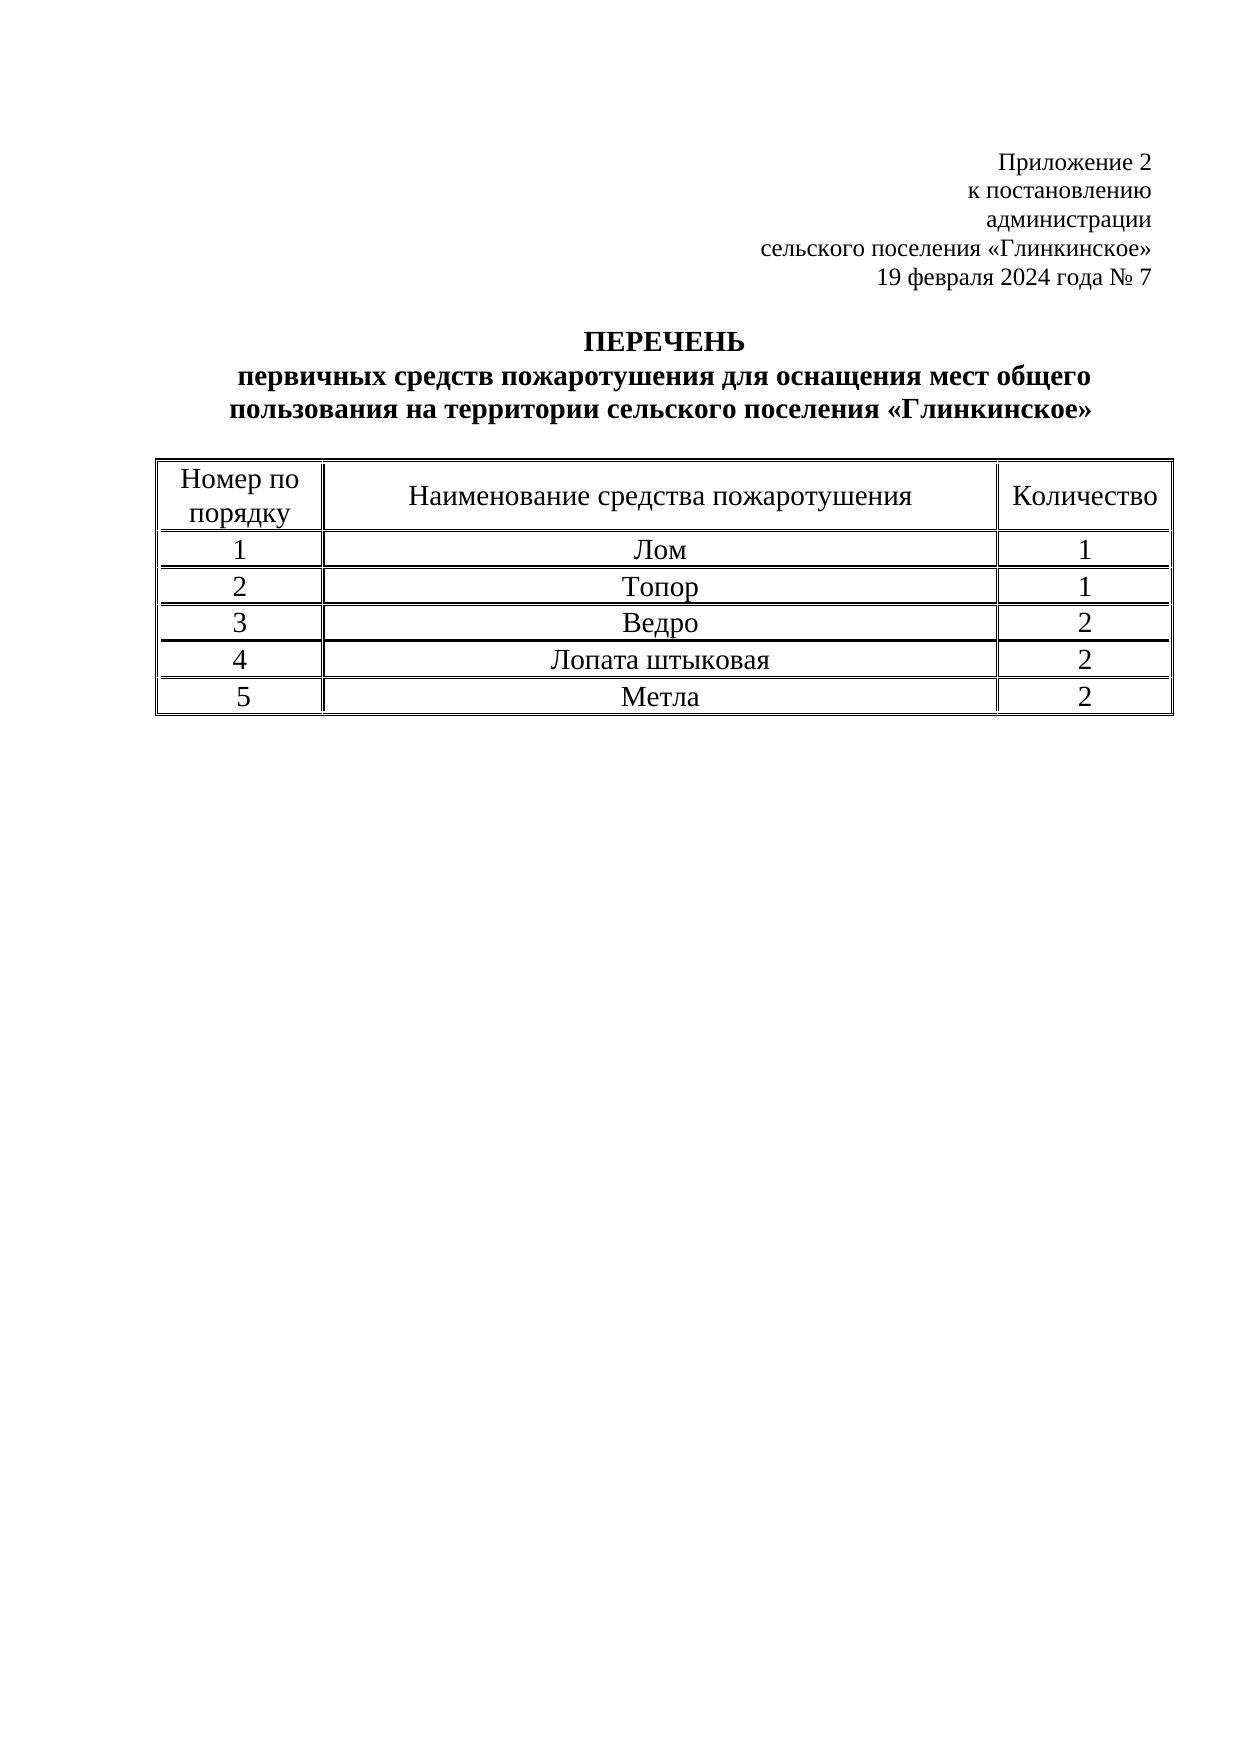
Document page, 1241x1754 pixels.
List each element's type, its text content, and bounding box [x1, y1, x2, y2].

table_cell Лопата штыковая [325, 642, 996, 676]
table_header Количество [998, 462, 1171, 529]
text сельского поселения «Глинкинское» [177, 233, 1152, 262]
table_header Наименование средства пожаротушения [323, 462, 997, 529]
table_cell 1 [156, 529, 323, 565]
table_cell Топор [325, 569, 996, 602]
table_cell Ведро [325, 606, 996, 639]
table_cell 2 [158, 565, 321, 602]
table_cell Лом [325, 532, 996, 565]
table_cell 2 [999, 639, 1171, 676]
table_cell 2 [998, 676, 1172, 712]
table_cell 3 [158, 602, 321, 639]
table_cell 1 [998, 529, 1172, 565]
table_cell Метла [323, 679, 997, 712]
table_cell 4 [158, 639, 321, 676]
table_cell 5 [156, 676, 323, 712]
text к постановлению администрации [177, 176, 1152, 233]
table_cell 1 [999, 565, 1171, 602]
text Приложение 2 [177, 147, 1152, 176]
text 19 февраля 2024 года № 7 [177, 262, 1152, 291]
table_cell 2 [999, 602, 1171, 639]
text ПЕРЕЧЕНЬ первичных средств пожаротушения для оснащения мест общего пользования на территории сельского поселения «Глинкинское» [177, 324, 1152, 458]
table_header Номер по порядку [158, 460, 323, 529]
